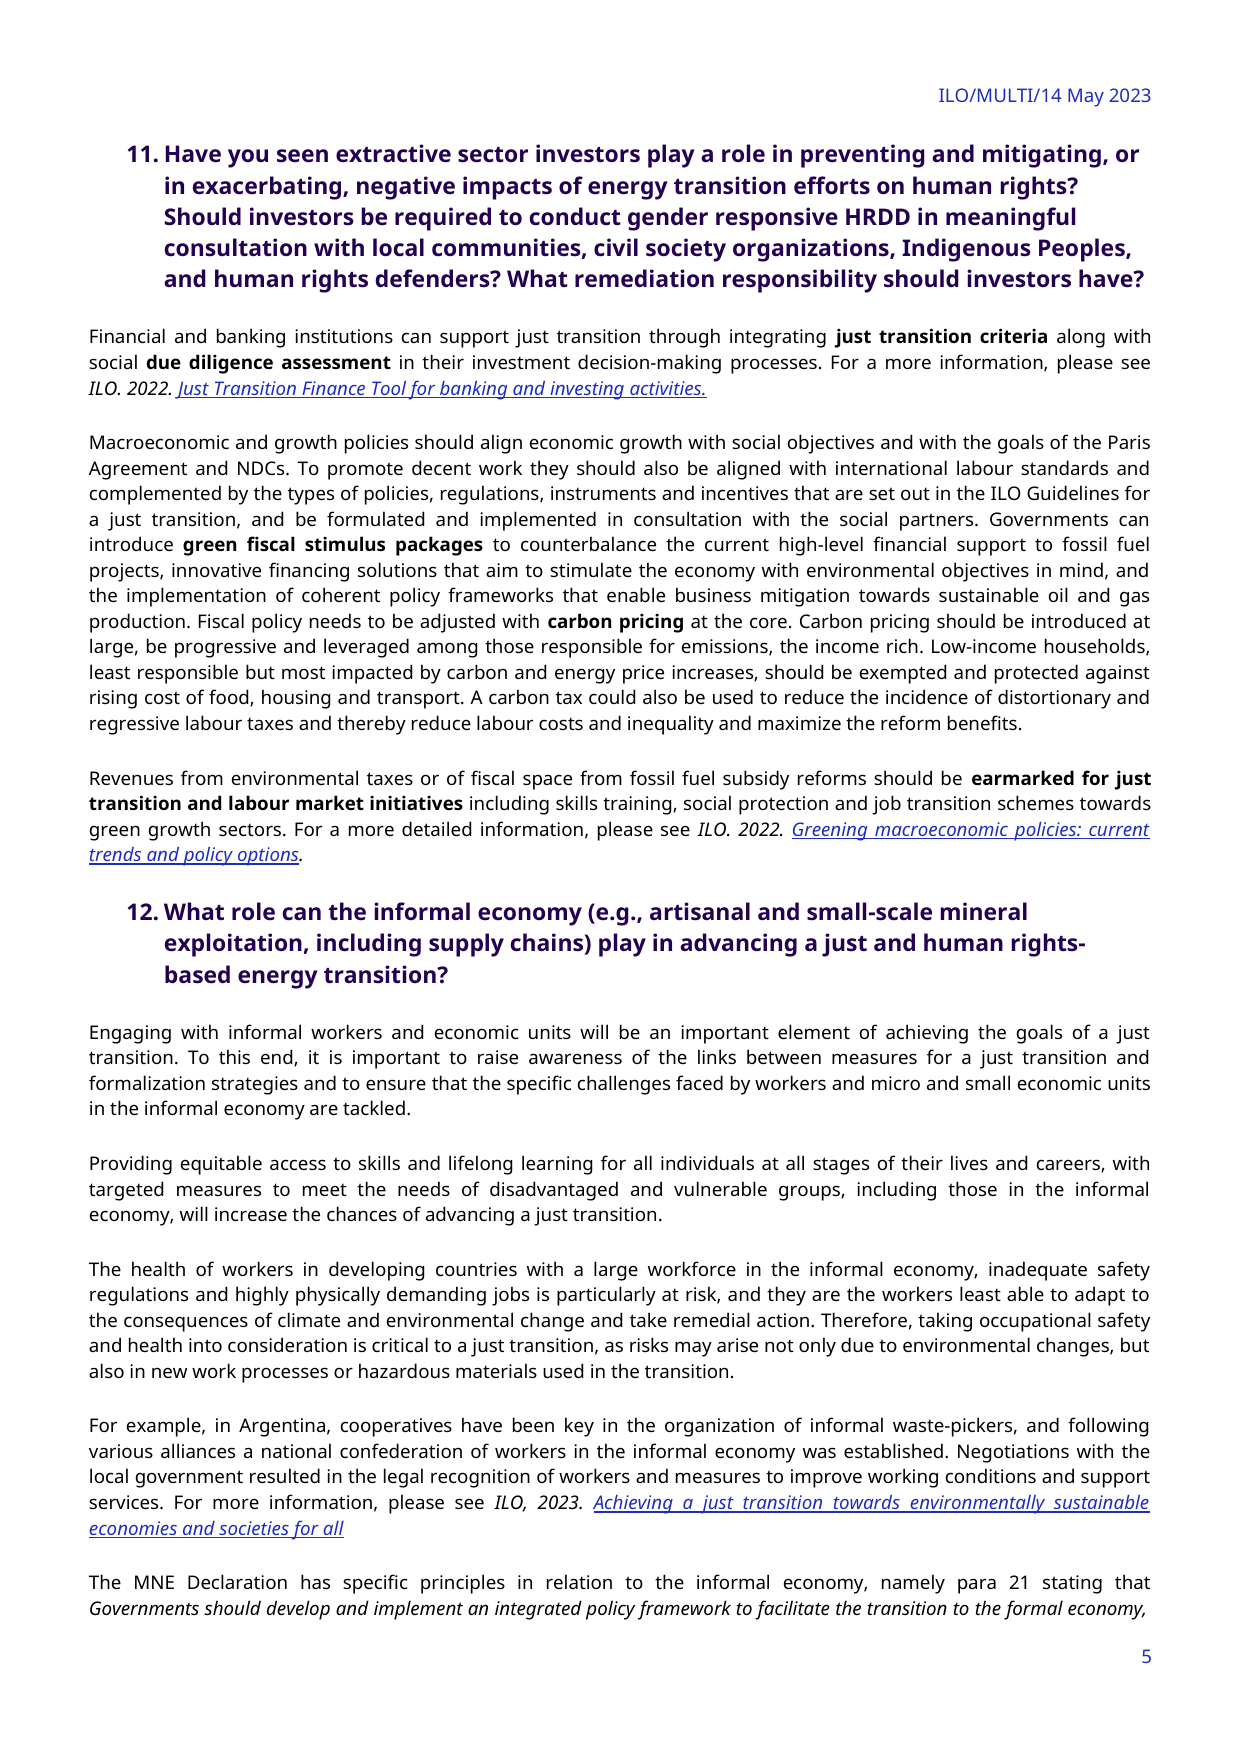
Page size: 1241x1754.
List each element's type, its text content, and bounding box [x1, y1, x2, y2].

text Revenues from environmental taxes or of fiscal space from fossil fuel subsidy reforms should be earmarked for just transition and labour market initiatives including skills training, social protection and job transition schemes towards green growth sectors. For a more detailed information, please see ILO. 2022. Greening macroeconomic policies: current trends and policy options. [89, 765, 1152, 867]
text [89, 1569, 1152, 1621]
text Engaging with informal workers and economic units will be an important element of achieving the goals of a just transition. To this end, it is important to raise awareness of the links between measures for a just transition and formalization strategies and to ensure that the specific challenges faced by workers and micro and small economic units in the informal economy are tackled. [89, 1019, 1152, 1121]
text Financial and banking institutions can support just transition through integrating just transition criteria along with social due diligence assessment in their investment decision-making processes. For a more information, please see ILO. 2022. Just Transition Finance Tool for banking and investing activities. [89, 324, 1152, 400]
text Macroeconomic and growth policies should align economic growth with social objectives and with the goals of the Paris Agreement and NDCs. To promote decent work they should also be aligned with international labour standards and complemented by the types of policies, regulations, instruments and incentives that are set out in the ILO Guidelines for a just transition, and be formulated and implemented in consultation with the social partners. Governments can introduce green fiscal stimulus packages to counterbalance the current high-level financial support to fossil fuel projects, innovative financing solutions that aim to stimulate the economy with environmental objectives in mind, and the implementation of coherent policy frameworks that enable business mitigation towards sustainable oil and gas production. Fiscal policy needs to be adjusted with carbon pricing at the core. Carbon pricing should be introduced at large, be progressive and leveraged among those responsible for emissions, the income rich. Low-income households, least responsible but most impacted by carbon and energy price increases, should be exempted and protected against rising cost of food, housing and transport. A carbon tax could also be used to reduce the incidence of distortionary and regressive labour taxes and thereby reduce labour costs and inequality and maximize the reform benefits. [89, 429, 1152, 736]
text The health of workers in developing countries with a large workforce in the informal economy, inadequate safety regulations and highly physically demanding jobs is particularly at risk, and they are the workers least able to adapt to the consequences of climate and environmental change and take remedial action. Therefore, taking occupational safety and health into consideration is critical to a just transition, as risks may arise not only due to environmental changes, but also in new work processes or hazardous materials used in the transition. [89, 1256, 1152, 1384]
text Providing equitable access to skills and lifelong learning for all individuals at all stages of their lives and careers, with targeted measures to meet the needs of disadvantaged and vulnerable groups, including those in the informal economy, will increase the chances of advancing a just transition. [89, 1150, 1152, 1227]
text For example, in Argentina, cooperatives have been key in the organization of informal waste-pickers, and following various alliances a national confederation of workers in the informal economy was established. Negotiations with the local government resulted in the legal recognition of workers and measures to improve working conditions and support services. For more information, please see ILO, 2023. Achieving a just transition towards environmentally sustainable economies and societies for all [89, 1413, 1152, 1540]
subtitle What role can the informal economy (e.g., artisanal and small-scale mineral exploitation, including supply chains) play in advancing a just and human rights-based energy transition? [126, 896, 1152, 990]
subtitle Have you seen extractive sector investors play a role in preventing and mitigating, or in exacerbating, negative impacts of energy transition efforts on human rights? Should investors be required to conduct gender responsive HRDD in meaningful consultation with local communities, civil society organizations, Indigenous Peoples, and human rights defenders? What remediation responsibility should investors have? [126, 138, 1152, 294]
